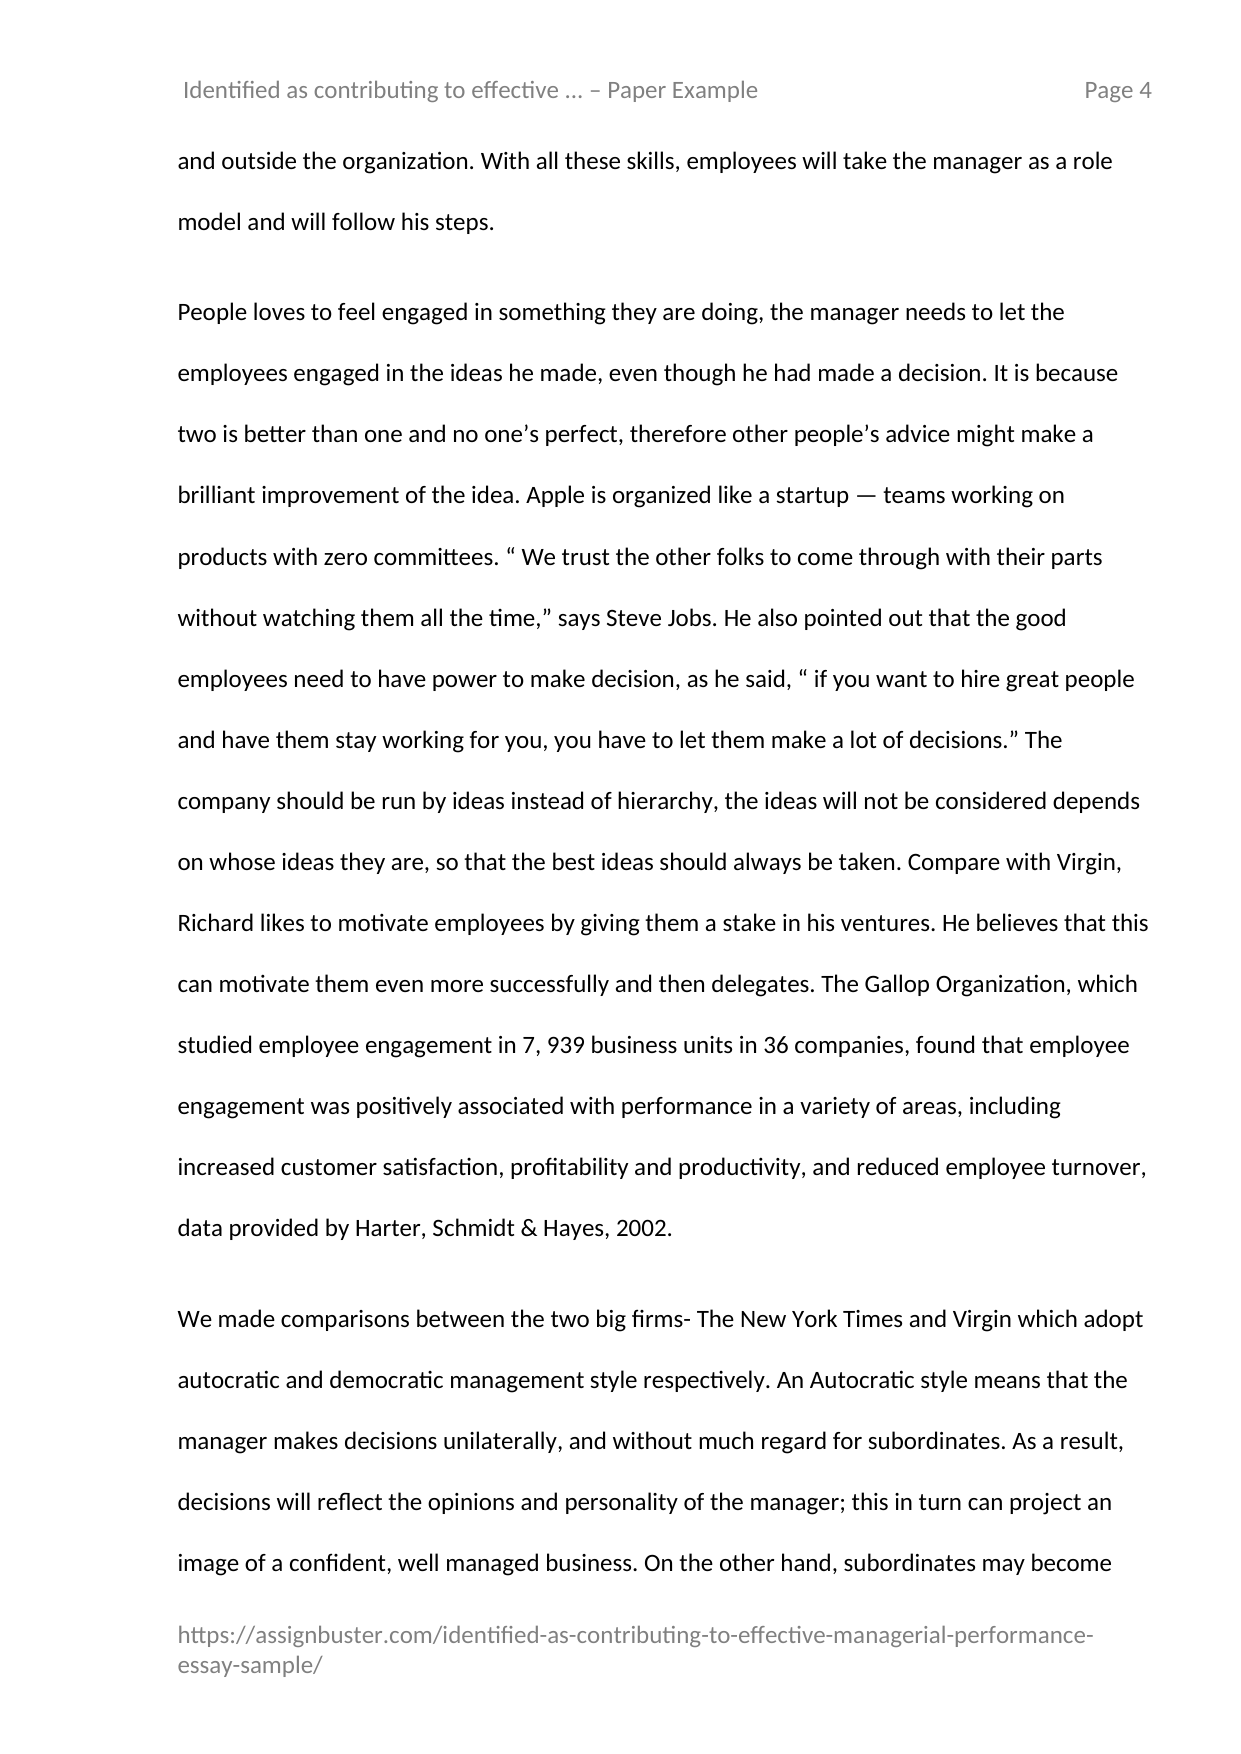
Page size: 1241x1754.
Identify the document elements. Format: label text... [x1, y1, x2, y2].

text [177, 1303, 1152, 1577]
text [177, 145, 1152, 237]
text People loves to feel engaged in something they are doing, the manager needs to let the employees engaged in the ideas he made, even though he had made a decision. It is because two is better than one and no one’s perfect, therefore other people’s advice might make a brilliant improvement of the idea. Apple is organized like a startup — teams working on products with zero committees. “ We trust the other folks to come through with their parts without watching them all the time,” says Steve Jobs. He also pointed out that the good employees need to have power to make decision, as he said, “ if you want to hire great people and have them stay working for you, you have to let them make a lot of decisions.” The company should be run by ideas instead of hierarchy, the ideas will not be considered depends on whose ideas they are, so that the best ideas should always be taken. Compare with Virgin, Richard likes to motivate employees by giving them a stake in his ventures. He believes that this can motivate them even more successfully and then delegates. The Gallop Organization, which studied employee engagement in 7, 939 business units in 36 companies, found that employee engagement was positively associated with performance in a variety of areas, including increased customer satisfaction, profitability and productivity, and reduced employee turnover, data provided by Harter, Schmidt & Hayes, 2002. [177, 297, 1152, 1243]
